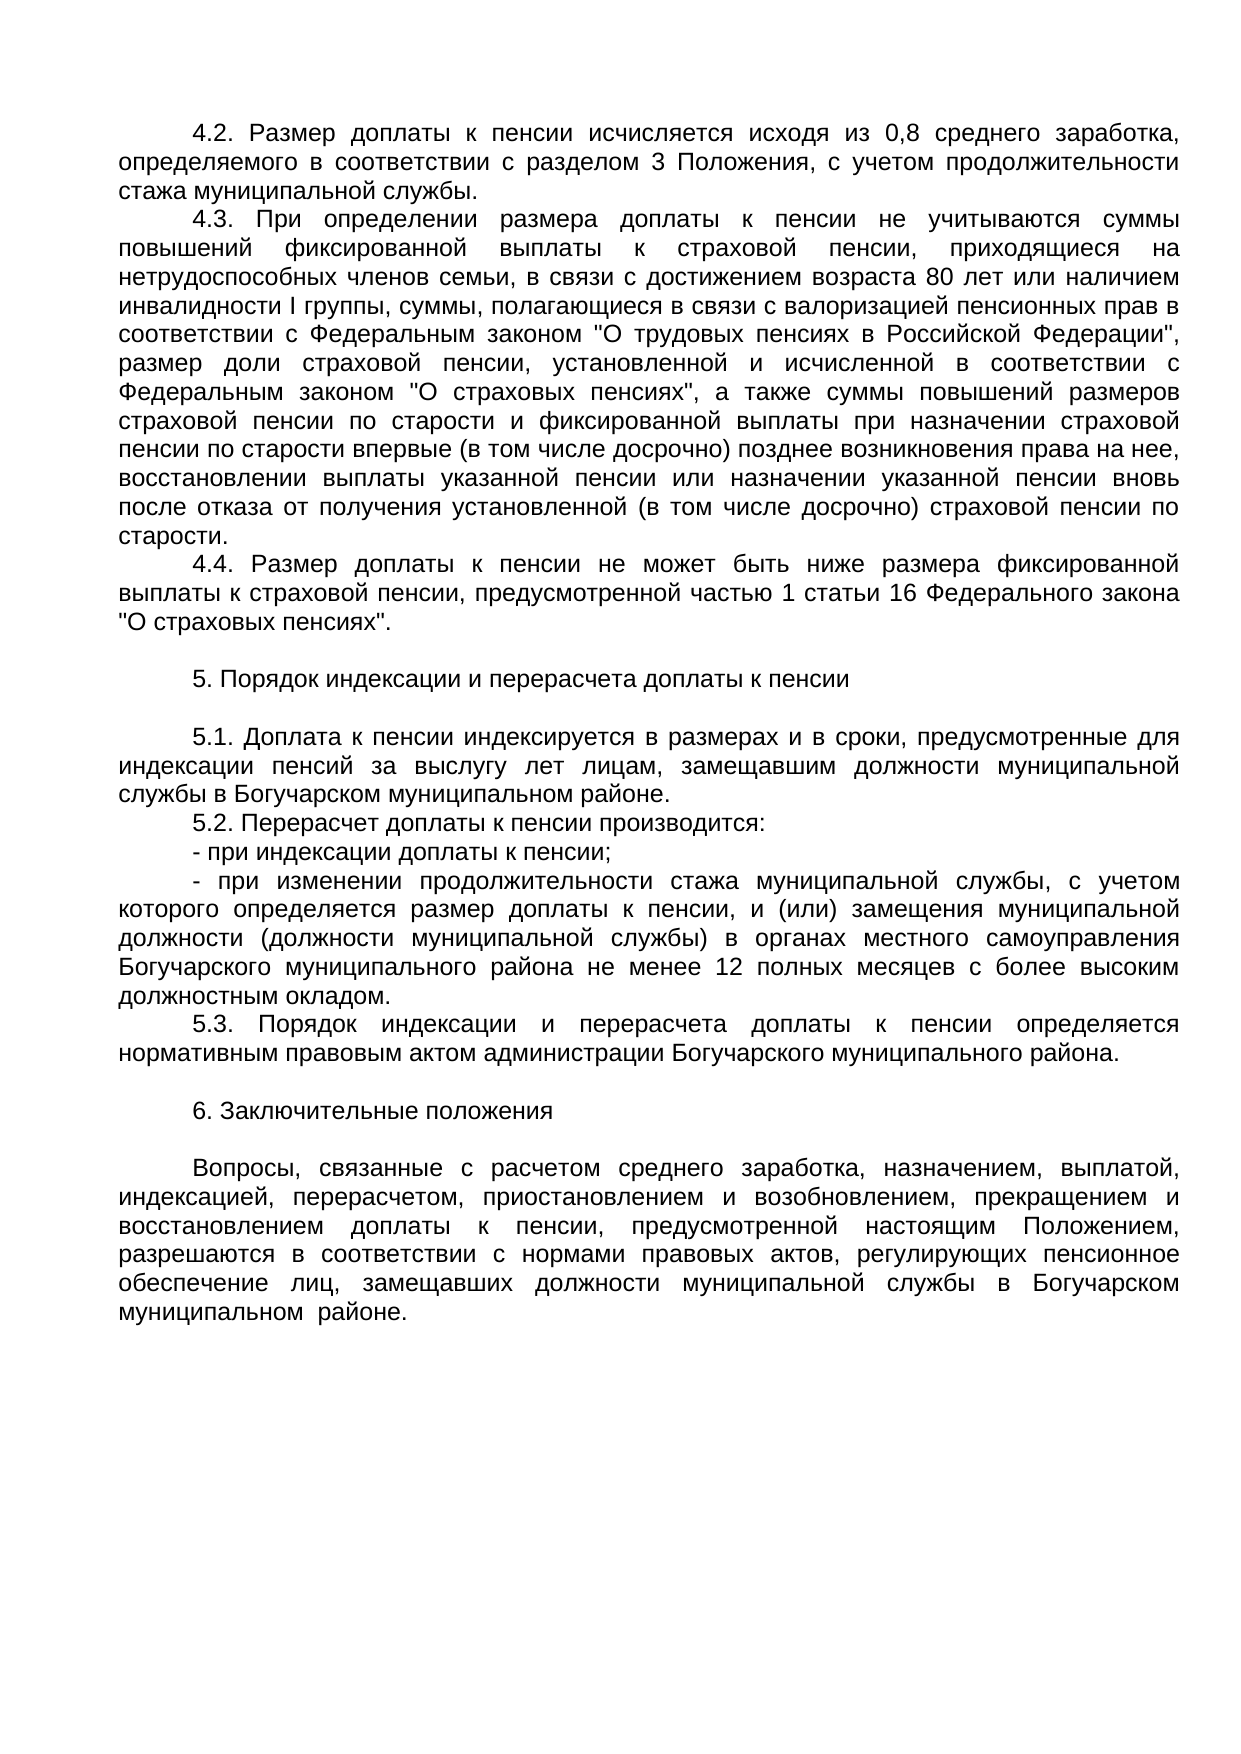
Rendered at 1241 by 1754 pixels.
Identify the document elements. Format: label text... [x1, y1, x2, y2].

text 5. Порядок индексации и перерасчета доплаты к пенсии [118, 664, 1181, 693]
text Вопросы, связанные с расчетом среднего заработка, назначением, выплатой, индексацией, перерасчетом, приостановлением и возобновлением, прекращением и восстановлением доплаты к пенсии, предусмотренной настоящим Положением, разрешаются в соответствии с нормами правовых актов, регулирующих пенсионное обеспечение лиц, замещавших должности муниципальной службы в Богучарском муниципальном районе. [118, 1153, 1181, 1326]
text 6. Заключительные положения [118, 1096, 1181, 1124]
text - при индексации доплаты к пенсии; [118, 837, 1181, 866]
text 4.4. Размер доплаты к пенсии не может быть ниже размера фиксированной выплаты к страховой пенсии, предусмотренной частью 1 статьи 16 Федерального закона "О страховых пенсиях". [118, 549, 1181, 636]
text 5.3. Порядок индексации и перерасчета доплаты к пенсии определяется нормативным правовым актом администрации Богучарского муниципального района. [118, 1009, 1181, 1067]
text - при изменении продолжительности стажа муниципальной службы, с учетом которого определяется размер доплаты к пенсии, и (или) замещения муниципальной должности (должности муниципальной службы) в органах местного самоуправления Богучарского муниципального района не менее 12 полных месяцев с более высоким должностным окладом. [118, 866, 1181, 1009]
text 4.3. При определении размера доплаты к пенсии не учитываются суммы повышений фиксированной выплаты к страховой пенсии, приходящиеся на нетрудоспособных членов семьи, в связи с достижением возраста 80 лет или наличием инвалидности I группы, суммы, полагающиеся в связи с валоризацией пенсионных прав в соответствии с Федеральным законом "О трудовых пенсиях в Российской Федерации", размер доли страховой пенсии, установленной и исчисленной в соответствии с Федеральным законом "О страховых пенсиях", а также суммы повышений размеров страховой пенсии по старости и фиксированной выплаты при назначении страховой пенсии по старости впервые (в том числе досрочно) позднее возникновения права на нее, восстановлении выплаты указанной пенсии или назначении указанной пенсии вновь после отказа от получения установленной (в том числе досрочно) страховой пенсии по старости. [118, 204, 1181, 549]
text 5.1. Доплата к пенсии индексируется в размерах и в сроки, предусмотренные для индексации пенсий за выслугу лет лицам, замещавшим должности муниципальной службы в Богучарском муниципальном районе. [118, 722, 1181, 808]
text 4.2. Размер доплаты к пенсии исчисляется исходя из 0,8 среднего заработка, определяемого в соответствии с разделом 3 Положения, с учетом продолжительности стажа муниципальной службы. [118, 118, 1181, 204]
text 5.2. Перерасчет доплаты к пенсии производится: [118, 808, 1181, 837]
